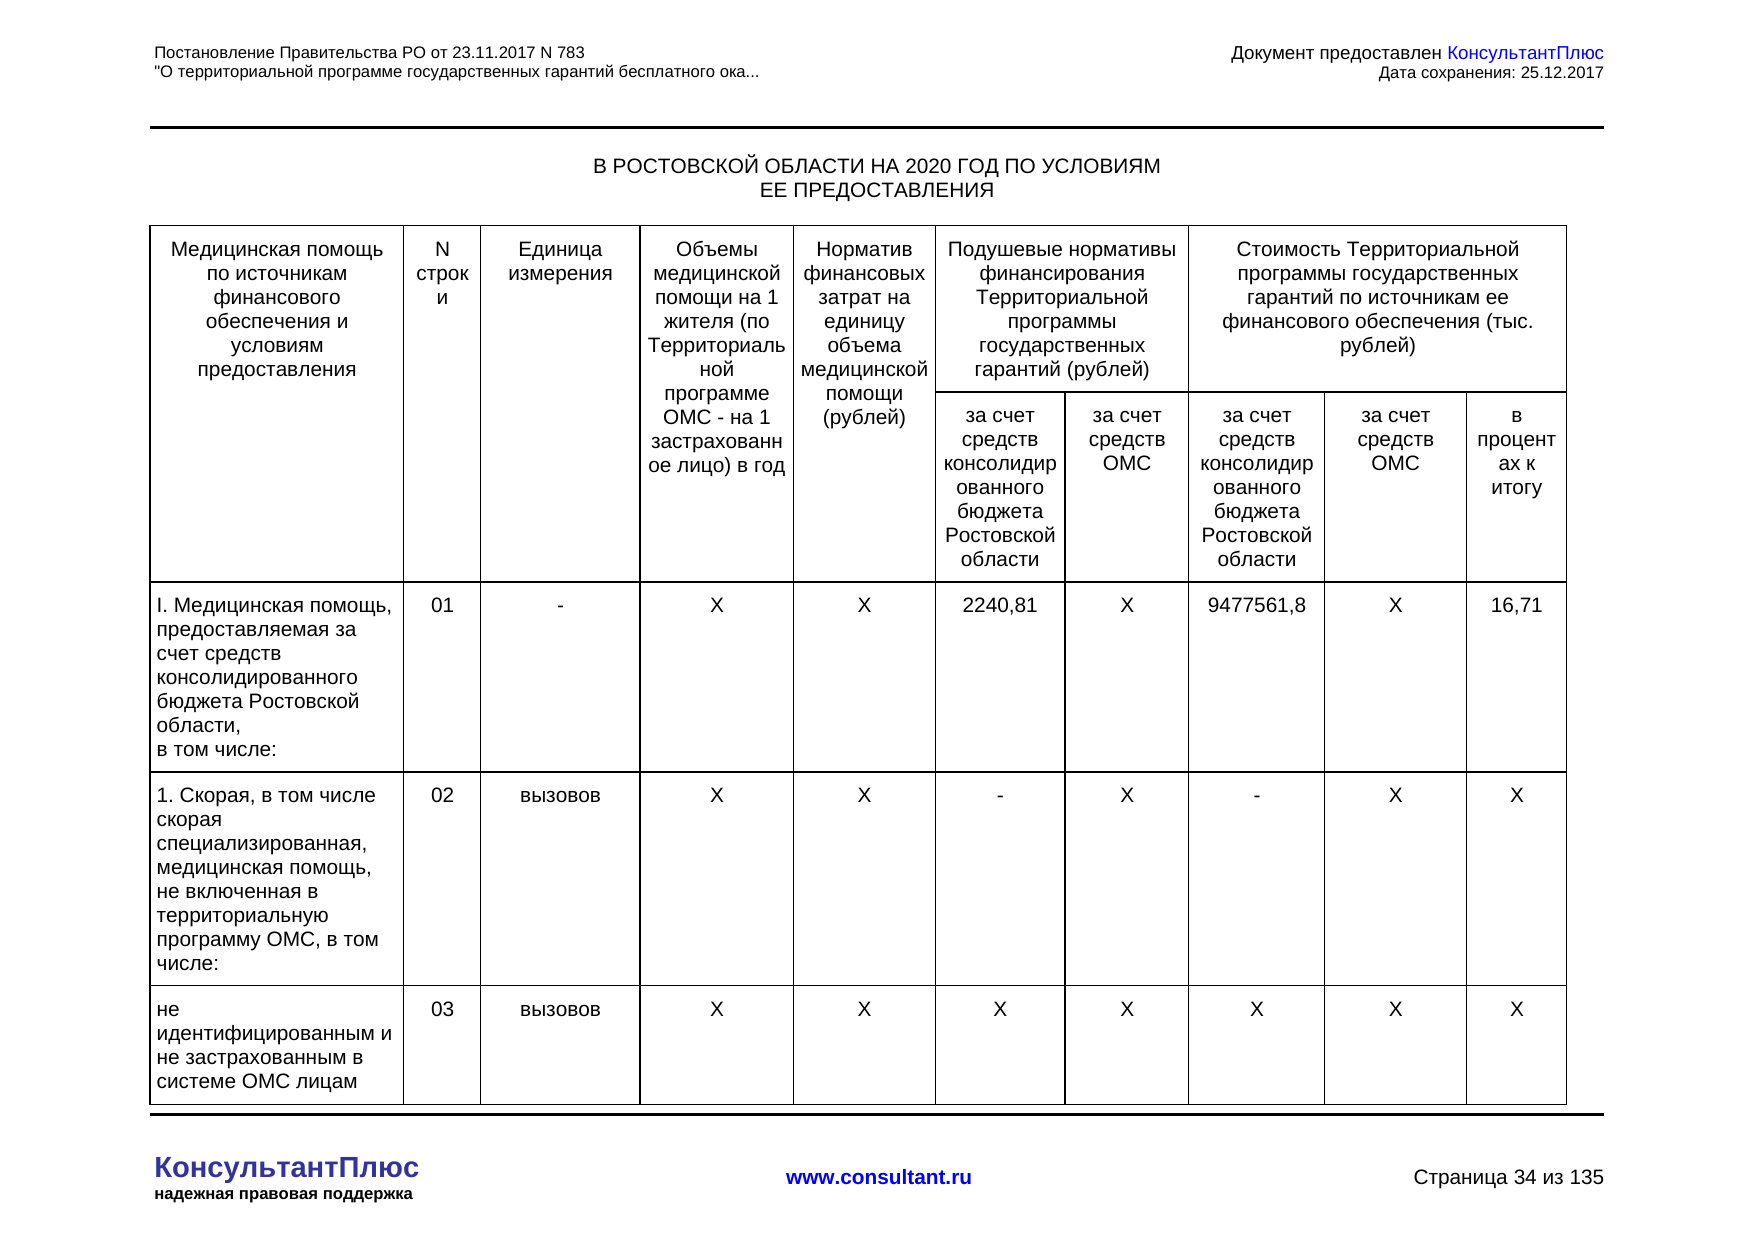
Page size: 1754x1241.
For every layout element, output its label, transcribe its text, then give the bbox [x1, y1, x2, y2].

table_cell X [1066, 773, 1188, 985]
table_cell за счет средств консолидированного бюджета Ростовской области [1189, 393, 1324, 581]
table_cell 02 [404, 773, 480, 985]
text В РОСТОВСКОЙ ОБЛАСТИ НА 2020 ГОД ПО УСЛОВИЯМ [150, 153, 1604, 177]
table_cell X [1325, 773, 1466, 985]
table_cell вызовов [481, 773, 639, 985]
table_cell 16,71 [1467, 583, 1566, 771]
table_cell X [1325, 986, 1466, 1103]
table_header Единица измерения [481, 226, 639, 581]
table_header N строки [404, 226, 480, 581]
table_cell 03 [404, 986, 480, 1103]
text ЕЕ ПРЕДОСТАВЛЕНИЯ [150, 177, 1604, 201]
table_cell 2240,81 [936, 583, 1064, 771]
table_cell X [1066, 986, 1188, 1103]
table_cell 9477561,8 [1189, 583, 1324, 771]
table_cell за счет средств консолидированного бюджета Ростовской области [936, 393, 1064, 581]
table_cell вызовов [481, 986, 639, 1103]
table_header Стоимость Территориальной программы государственных гарантий по источникам ее финансового обеспечения (тыс. рублей) [1189, 226, 1566, 391]
table_cell 01 [404, 583, 480, 771]
table_cell X [1325, 583, 1466, 771]
table_cell X [794, 773, 935, 985]
table_cell за счет средств ОМС [1325, 393, 1466, 581]
table_cell X [1467, 773, 1566, 985]
table_cell 1. Скорая, в том числе скорая специализированная, медицинская помощь, не включенная в территориальную программу ОМС, в том числе: [151, 773, 403, 985]
table_cell за счет средств ОМС [1066, 393, 1188, 581]
table_cell Х [936, 986, 1064, 1103]
table_cell в процентах к итогу [1467, 393, 1566, 581]
table_cell Х [794, 986, 935, 1103]
table_cell X [1467, 986, 1566, 1103]
table_cell Х [1189, 986, 1324, 1103]
table_cell X [641, 583, 793, 771]
table_header Подушевые нормативы финансирования Территориальной программы государственных гарантий (рублей) [936, 226, 1188, 391]
table_cell I. Медицинская помощь, предоставляемая за счет средств консолидированного бюджета Ростовской области, в том числе: [151, 583, 403, 771]
table_cell X [1066, 583, 1188, 771]
table_header Медицинская помощь по источникам финансового обеспечения и условиям предоставления [151, 226, 403, 581]
table_cell X [794, 583, 935, 771]
table_cell Х [641, 986, 793, 1103]
table_cell X [641, 773, 793, 985]
table_cell - [481, 583, 639, 771]
table_header Норматив финансовых затрат на единицу объема медицинской помощи (рублей) [794, 226, 935, 581]
table_header Объемы медицинской помощи на 1 жителя (по Территориальной программе ОМС - на 1 застрахованное лицо) в год [641, 226, 793, 581]
table_cell не идентифицированным и не застрахованным в системе ОМС лицам [151, 986, 403, 1103]
table_cell - [1189, 773, 1324, 985]
table_cell - [936, 773, 1064, 985]
